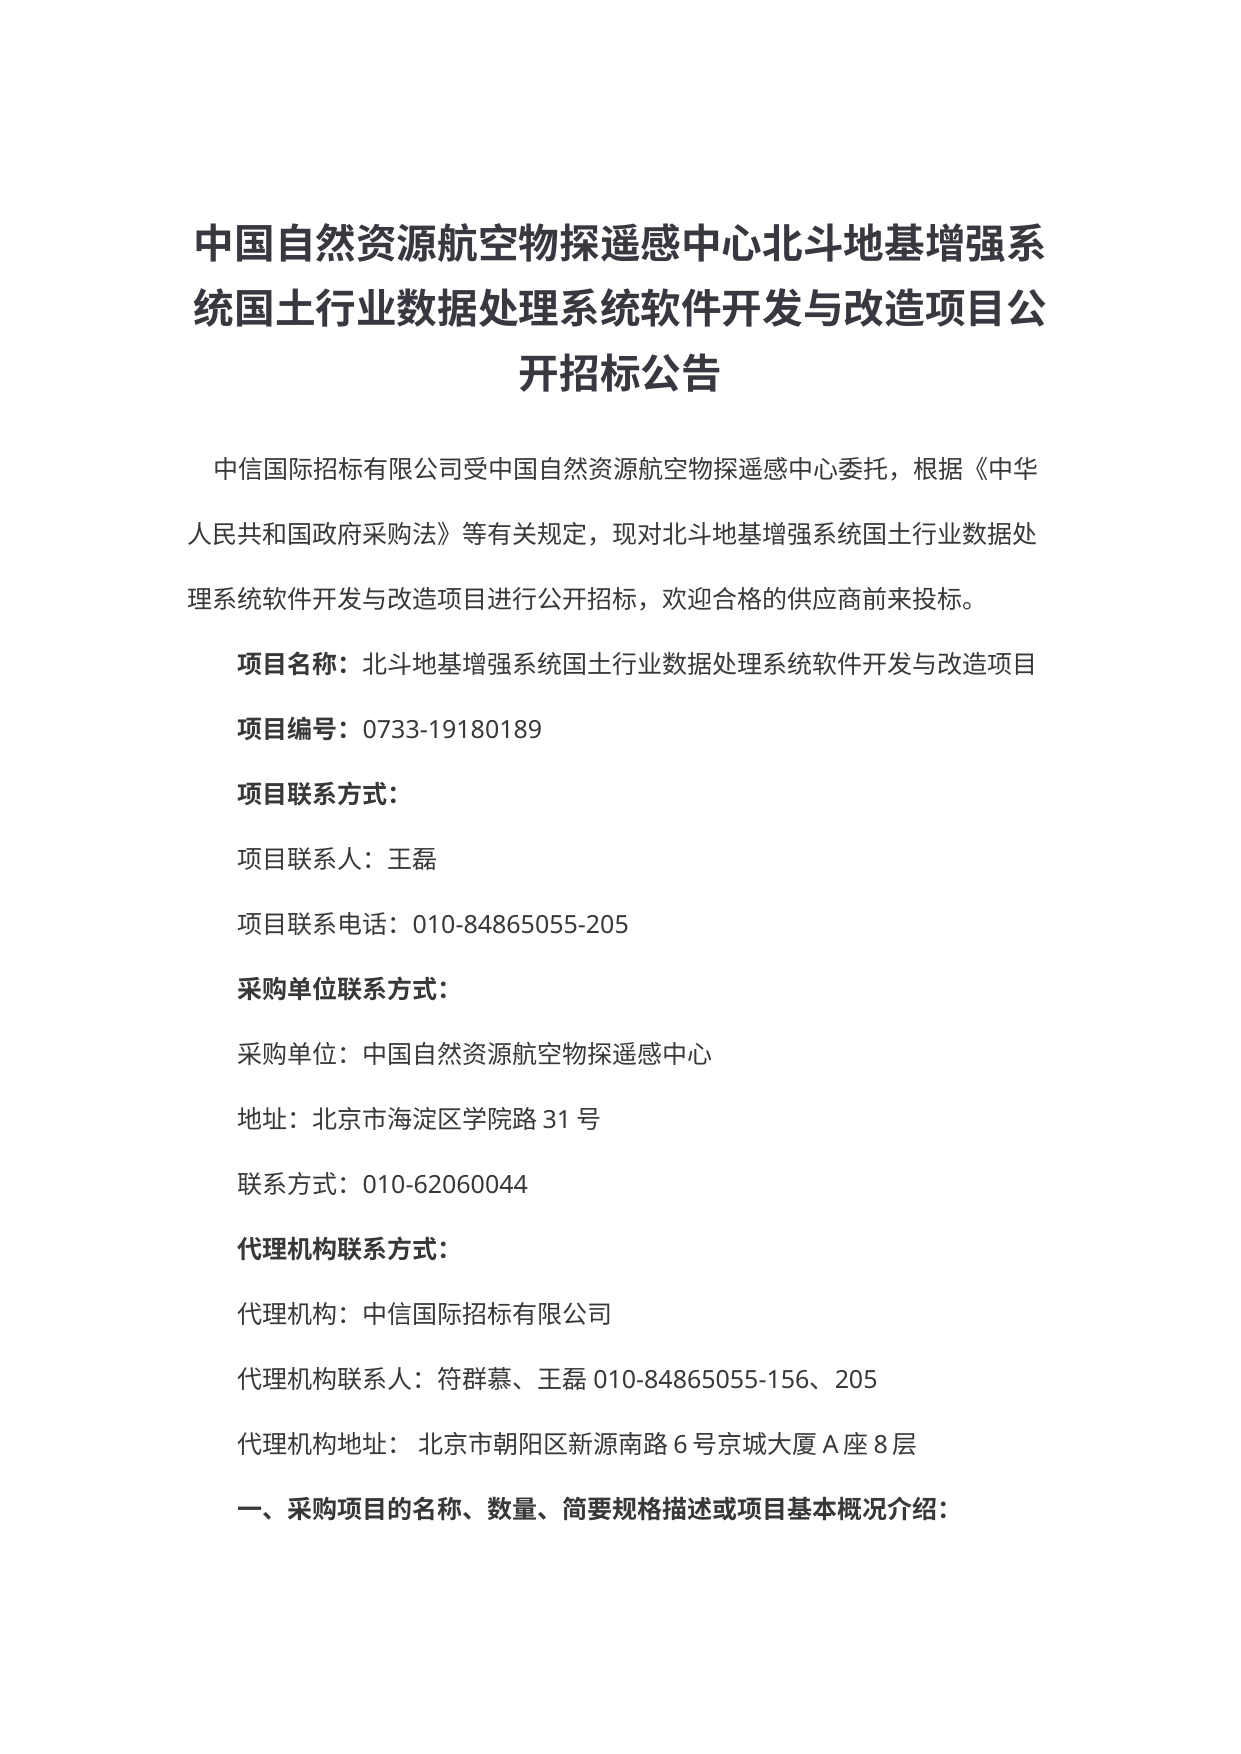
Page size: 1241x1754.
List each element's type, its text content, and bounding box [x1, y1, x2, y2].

text 代理机构联系人：符群慕、王磊 010-84865055-156、205 [187, 1345, 1053, 1410]
text 项目名称：北斗地基增强系统国土行业数据处理系统软件开发与改造项目 [187, 630, 1053, 695]
text 代理机构：中信国际招标有限公司 [187, 1280, 1053, 1345]
text 地址：北京市海淀区学院路31号 [187, 1085, 1053, 1150]
text 采购单位：中国自然资源航空物探遥感中心 [187, 1020, 1053, 1085]
text 项目编号：0733-19180189 [187, 695, 1053, 760]
text 中国自然资源航空物探遥感中心北斗地基增强系统国土行业数据处理系统软件开发与改造项目公开招标公告 [187, 209, 1053, 404]
text 联系方式：010-62060044 [187, 1150, 1053, 1215]
text 中信国际招标有限公司受中国自然资源航空物探遥感中心委托，根据《中华人民共和国政府采购法》等有关规定，现对北斗地基增强系统国土行业数据处理系统软件开发与改造项目进行公开招标，欢迎合格的供应商前来投标。 [187, 435, 1053, 630]
text 代理机构地址： 北京市朝阳区新源南路6号京城大厦A座8层 [187, 1410, 1053, 1475]
text 代理机构联系方式： [187, 1215, 1053, 1280]
text 一、采购项目的名称、数量、简要规格描述或项目基本概况介绍： [187, 1475, 1053, 1540]
text 采购单位联系方式： [187, 955, 1053, 1020]
text 项目联系方式： [187, 760, 1053, 825]
text 项目联系人：王磊 [187, 825, 1053, 890]
text 项目联系电话：010-84865055-205 [187, 890, 1053, 955]
